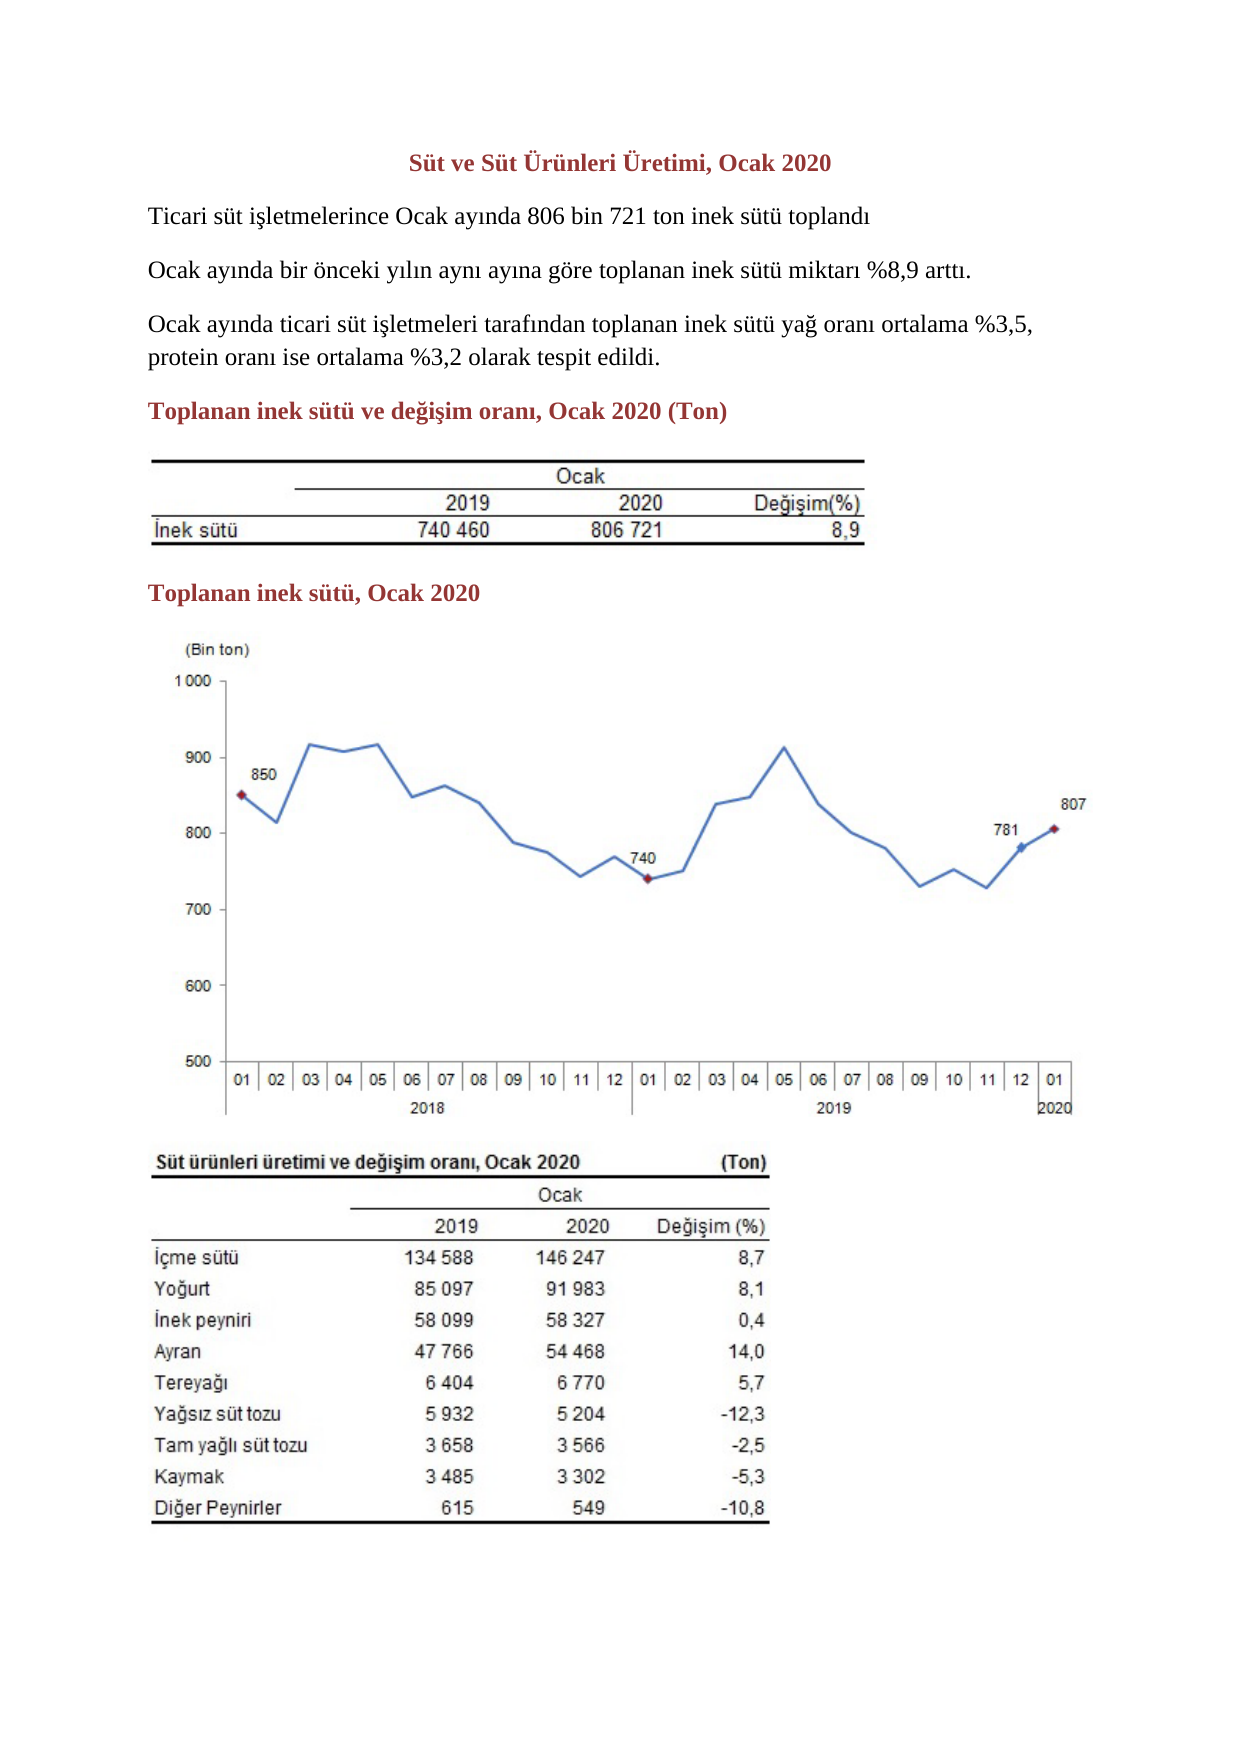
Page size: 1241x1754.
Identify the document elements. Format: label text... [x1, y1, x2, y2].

text Toplanan inek sütü, Ocak 2020 [148, 578, 1093, 607]
text Toplanan inek sütü ve değişim oranı, Ocak 2020 (Ton) [148, 396, 1093, 425]
text Ocak ayında ticari süt işletmeleri tarafından toplanan inek sütü yağ oranı ortalama %3,5, protein oranı ise ortalama %3,2 olarak tespit edildi. [148, 309, 1093, 371]
text Süt ve Süt Ürünleri Üretimi, Ocak 2020 [148, 148, 1093, 176]
text Ocak ayında bir önceki yılın aynı ayına göre toplanan inek sütü miktarı %8,9 arttı. [148, 255, 1093, 284]
text Ticari süt işletmelerince Ocak ayında 806 bin 721 ton inek sütü toplandı [148, 201, 1093, 230]
